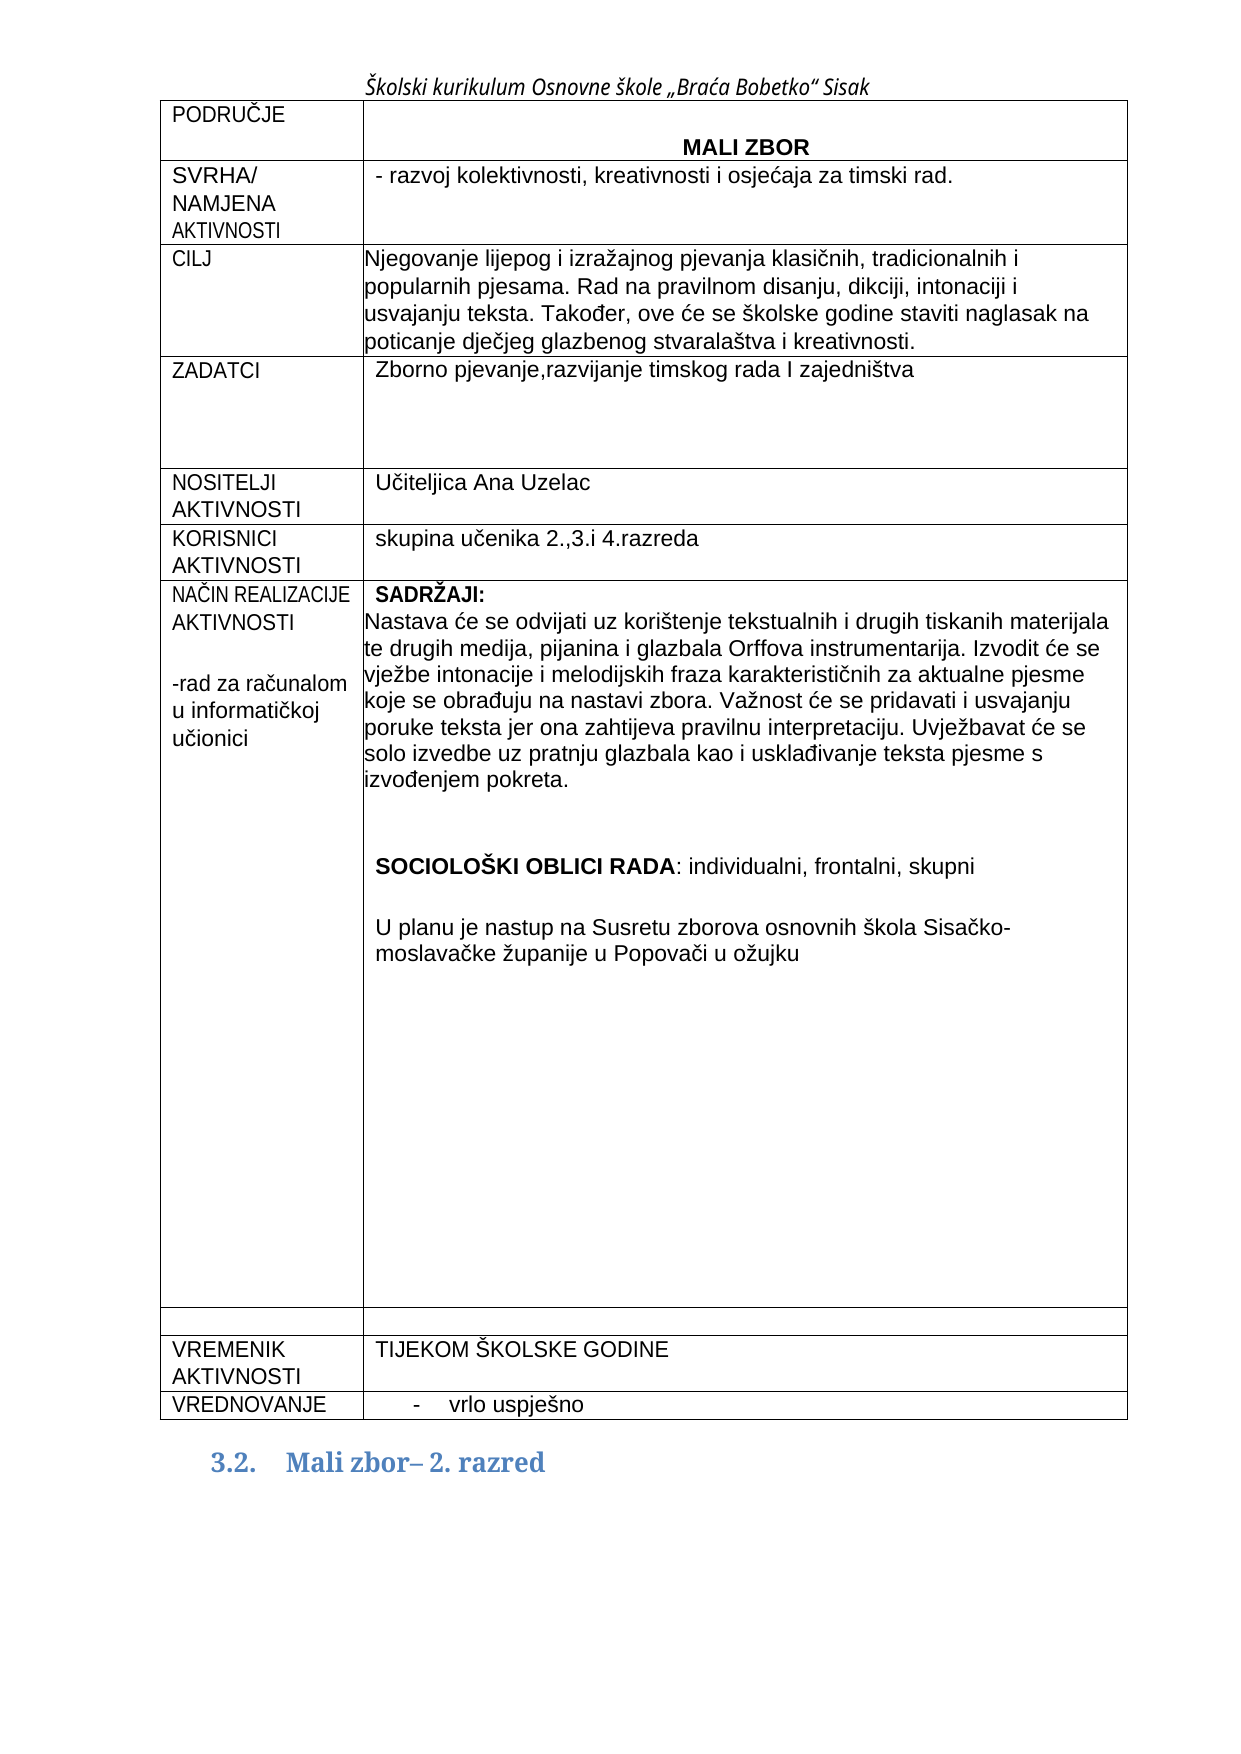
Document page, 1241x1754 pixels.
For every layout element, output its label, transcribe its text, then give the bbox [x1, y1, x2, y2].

table_cell VREDNOVANJE [161, 1392, 363, 1419]
table_cell [161, 1308, 363, 1335]
table_cell NAČIN REALIZACIJE AKTIVNOSTI -rad za računalom u informatičkoj učionici [161, 581, 363, 1307]
table_cell CILJ [161, 245, 363, 356]
table_header MALI ZBOR [364, 101, 1127, 160]
table_cell VREMENIK AKTIVNOSTI [161, 1336, 363, 1391]
table_cell ZADATCI [161, 357, 363, 468]
table_cell - vrlo uspješno [364, 1392, 1127, 1419]
table_cell Zborno pjevanje,razvijanje timskog rada I zajedništva [364, 357, 1127, 468]
list Mali zbor– 2. razred [211, 1444, 1194, 1481]
table_cell [364, 1308, 1127, 1335]
table_header PODRUČJE [161, 101, 363, 160]
table_cell - razvoj kolektivnosti, kreativnosti i osjećaja za timski rad. [364, 161, 1127, 244]
table_cell Učiteljica Ana Uzelac [364, 469, 1127, 524]
table_cell KORISNICI AKTIVNOSTI [161, 525, 363, 580]
table_cell skupina učenika 2.,3.i 4.razreda [364, 525, 1127, 580]
table_cell NOSITELJI AKTIVNOSTI [161, 469, 363, 524]
table_cell TIJEKOM ŠKOLSKE GODINE [364, 1336, 1127, 1391]
table_cell SVRHA/ NAMJENA AKTIVNOSTI [161, 161, 363, 244]
table_cell Njegovanje lijepog i izražajnog pjevanja klasičnih, tradicionalnih i popularnih pjesama. Rad na pravilnom disanju, dikciji, intonaciji i usvajanju teksta. Također, ove će se školske godine staviti naglasak na poticanje dječjeg glazbenog stvaralaštva i kreativnosti. [364, 245, 1127, 356]
table_cell SADRŽAJI: Nastava će se odvijati uz korištenje tekstualnih i drugih tiskanih materijala te drugih medija, pijanina i glazbala Orffova instrumentarija. Izvodit će se vježbe intonacije i melodijskih fraza karakterističnih za aktualne pjesme koje se obrađuju na nastavi zbora. Važnost će se pridavati i usvajanju poruke teksta jer ona zahtijeva pravilnu interpretaciju. Uvježbavat će se solo izvedbe uz pratnju glazbala kao i usklađivanje teksta pjesme s izvođenjem pokreta. SOCIOLOŠKI OBLICI RADA: individualni, frontalni, skupni U planu je nastup na Susretu zborova osnovnih škola Sisačko-moslavačke županije u Popovači u ožujku [364, 581, 1127, 1307]
